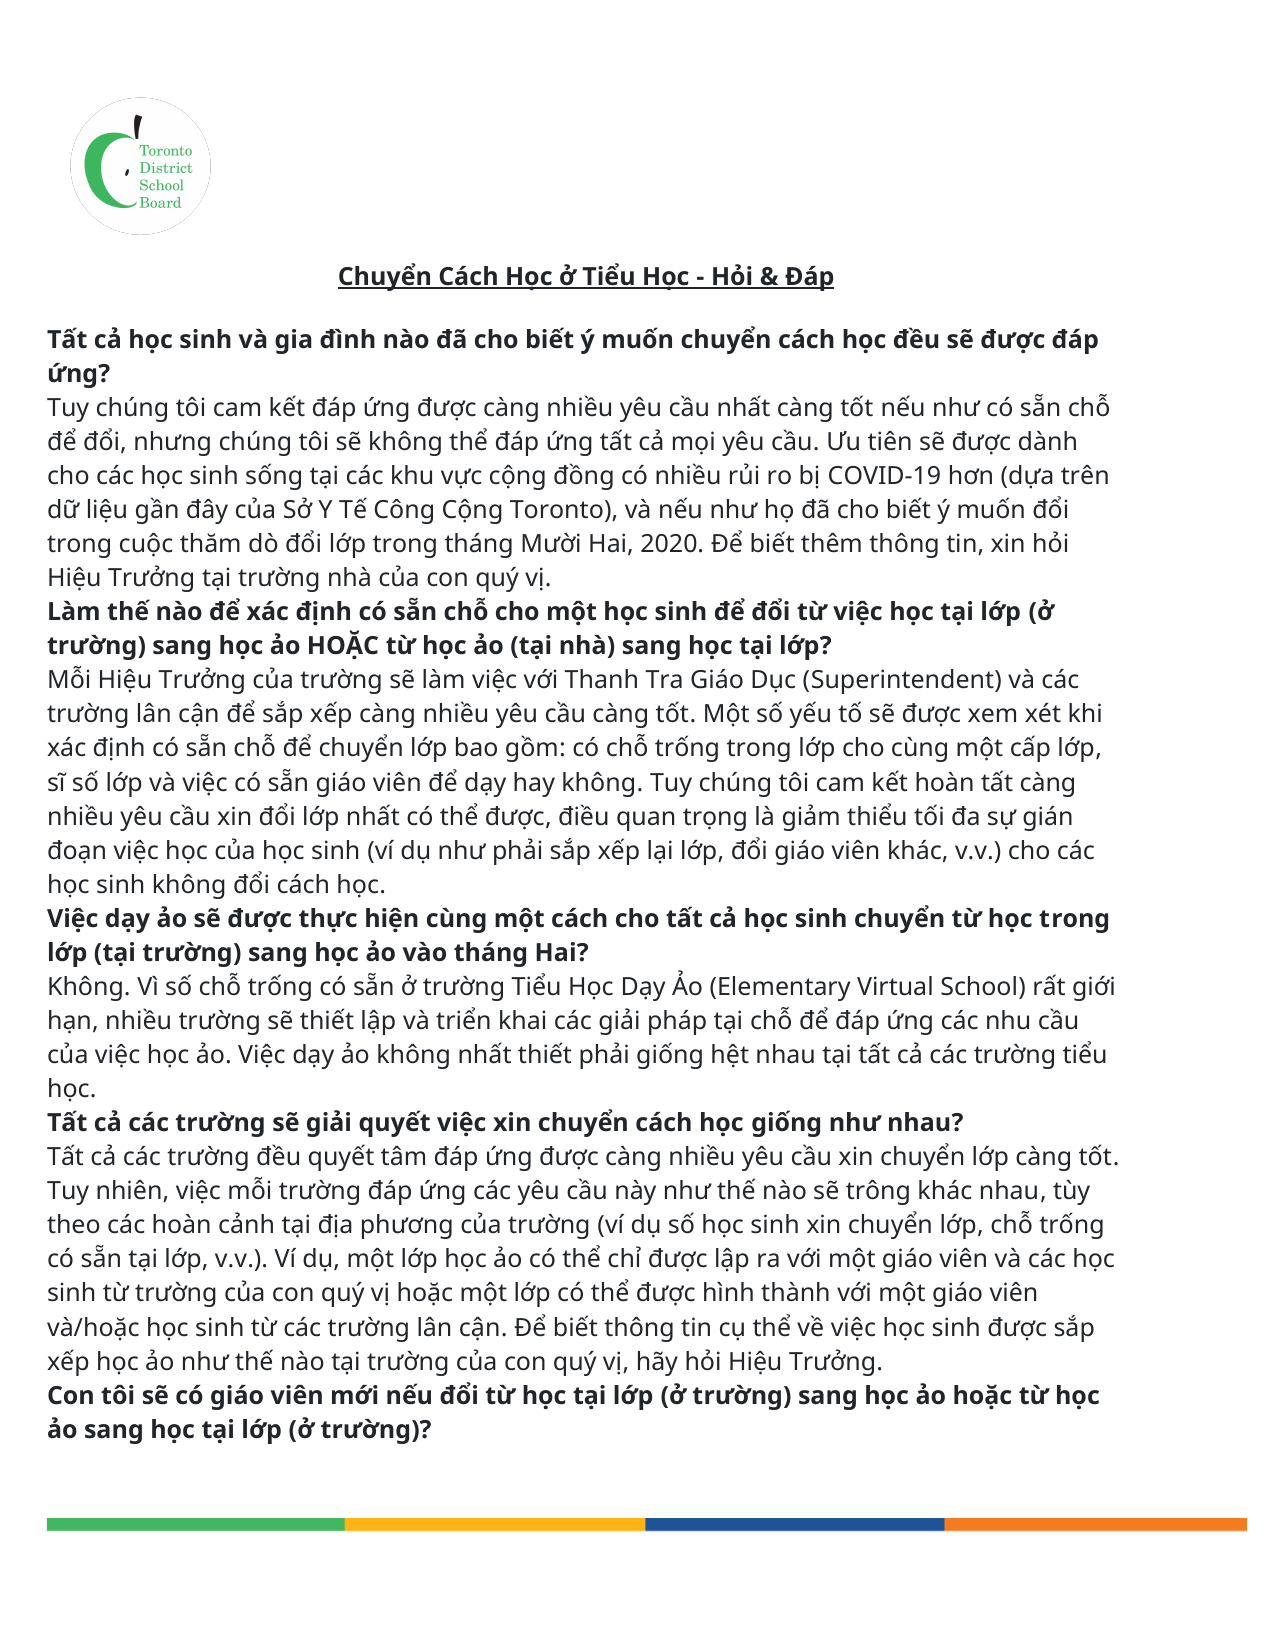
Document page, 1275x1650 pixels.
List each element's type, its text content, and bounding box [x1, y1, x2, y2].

text Con tôi sẽ có giáo viên mới nếu đổi từ học tại lớp (ở trường) sang học ảo hoặc từ học ảo sang học tại lớp (ở trường)? [47, 1377, 1125, 1445]
text Không. Vì số chỗ trống có sẵn ở trường Tiểu Học Dạy Ảo (Elementary Virtual School) rất giới hạn, nhiều trường sẽ thiết lập và triển khai các giải pháp tại chỗ để đáp ứng các nhu cầu của việc học ảo. Việc dạy ảo không nhất thiết phải giống hệt nhau tại tất cả các trường tiểu học. [47, 968, 1125, 1105]
text Việc dạy ảo sẽ được thực hiện cùng một cách cho tất cả học sinh chuyển từ học trong lớp (tại trường) sang học ảo vào tháng Hai? [47, 900, 1125, 968]
text Tuy chúng tôi cam kết đáp ứng được càng nhiều yêu cầu nhất càng tốt nếu như có sẵn chỗ để đổi, nhưng chúng tôi sẽ không thể đáp ứng tất cả mọi yêu cầu. Ưu tiên sẽ được dành cho các học sinh sống tại các khu vực cộng đồng có nhiều rủi ro bị COVID-19 hơn (dựa trên dữ liệu gần đây của Sở Y Tế Công Cộng Toronto), và nếu như họ đã cho biết ý muốn đổi trong cuộc thăm dò đổi lớp trong tháng Mười Hai, 2020. Để biết thêm thông tin, xin hỏi Hiệu Trưởng tại trường nhà của con quý vị. [47, 389, 1125, 594]
text Mỗi Hiệu Trưởng của trường sẽ làm việc với Thanh Tra Giáo Dục (Superintendent) và các trường lân cận để sắp xếp càng nhiều yêu cầu càng tốt. Một số yếu tố sẽ được xem xét khi xác định có sẵn chỗ để chuyển lớp bao gồm: có chỗ trống trong lớp cho cùng một cấp lớp, sĩ số lớp và việc có sẵn giáo viên để dạy hay không. Tuy chúng tôi cam kết hoàn tất càng nhiều yêu cầu xin đổi lớp nhất có thể được, điều quan trọng là giảm thiểu tối đa sự gián đoạn việc học của học sinh (ví dụ như phải sắp xếp lại lớp, đổi giáo viên khác, v.v.) cho các học sinh không đổi cách học. [47, 662, 1125, 900]
text Tất cả các trường đều quyết tâm đáp ứng được càng nhiều yêu cầu xin chuyển lớp càng tốt. Tuy nhiên, việc mỗi trường đáp ứng các yêu cầu này như thế nào sẽ trông khác nhau, tùy theo các hoàn cảnh tại địa phương của trường (ví dụ số học sinh xin chuyển lớp, chỗ trống có sẵn tại lớp, v.v.). Ví dụ, một lớp học ảo có thể chỉ được lập ra với một giáo viên và các học sinh từ trường của con quý vị hoặc một lớp có thể được hình thành với một giáo viên và/hoặc học sinh từ các trường lân cận. Để biết thông tin cụ thể về việc học sinh được sắp xếp học ảo như thế nào tại trường của con quý vị, hãy hỏi Hiệu Trưởng. [47, 1139, 1125, 1377]
text Chuyển Cách Học ở Tiểu Học - Hỏi & Đáp [47, 258, 1125, 321]
text Làm thế nào để xác định có sẵn chỗ cho một học sinh để đổi từ việc học tại lớp (ở trường) sang học ảo HOẶC từ học ảo (tại nhà) sang học tại lớp? [47, 594, 1125, 662]
text Tất cả các trường sẽ giải quyết việc xin chuyển cách học giống như nhau? [47, 1105, 1125, 1139]
picture [46, 1518, 1247, 1538]
text Tất cả học sinh và gia đình nào đã cho biết ý muốn chuyển cách học đều sẽ được đáp ứng? [47, 321, 1125, 389]
